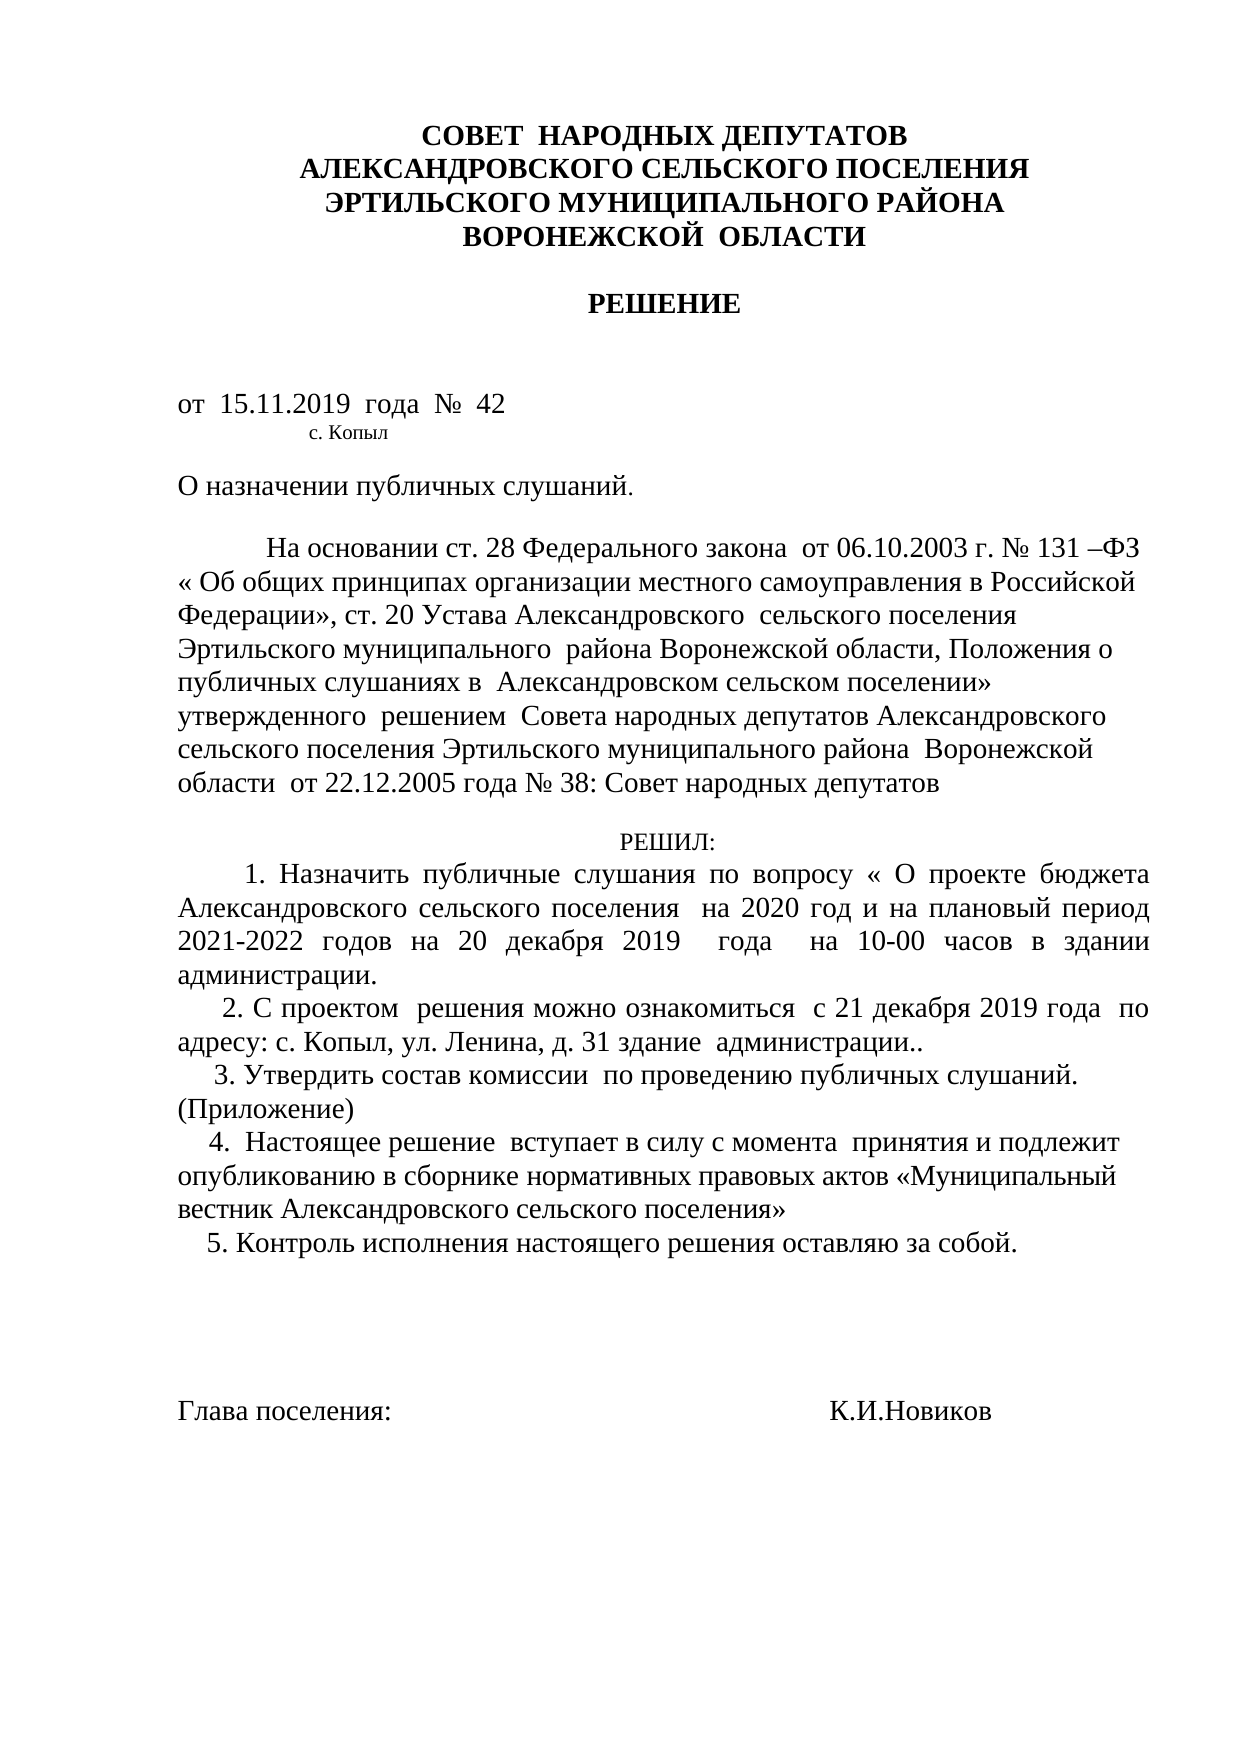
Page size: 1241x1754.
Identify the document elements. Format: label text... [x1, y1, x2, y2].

text РЕШИЛ: [177, 827, 1152, 856]
text СОВЕТ НАРОДНЫХ ДЕПУТАТОВ [177, 118, 1152, 152]
text На основании ст. 28 Федерального закона от 06.10.2003 г. № 131 –ФЗ « Об общих принципах организации местного самоуправления в Российской Федерации», ст. 20 Устава Александровского сельского поселения Эртильского муниципального района Воронежской области, Положения о публичных слушаниях в Александровском сельском поселении» утвержденного решением Совета народных депутатов Александровского сельского поселения Эртильского муниципального района Воронежской области от 22.12.2005 года № 38: Совет народных депутатов [177, 530, 1152, 799]
text О назначении публичных слушаний. [177, 468, 1152, 502]
text с. Копыл [177, 420, 1152, 444]
text от 15.11.2019 года № 42 [177, 386, 1152, 420]
text 3. Утвердить состав комиссии по проведению публичных слушаний. (Приложение) [177, 1057, 1152, 1124]
text 1. Назначить публичные слушания по вопросу « О проекте бюджета Александровского сельского поселения на 2020 год и на плановый период 2021-2022 годов на 20 декабря 2019 года на 10-00 часов в здании администрации. [177, 856, 1152, 990]
text Глава поселения: К.И.Новиков [177, 1393, 1152, 1426]
text 4. Настоящее решение вступает в силу с момента принятия и подлежит опубликованию в сборнике нормативных правовых актов «Муниципальный вестник Александровского сельского поселения» [177, 1124, 1152, 1225]
text 5. Контроль исполнения настоящего решения оставляю за собой. [177, 1225, 1152, 1259]
text АЛЕКСАНДРОВСКОГО СЕЛЬСКОГО ПОСЕЛЕНИЯ [177, 152, 1152, 185]
text ЭРТИЛЬСКОГО МУНИЦИПАЛЬНОГО РАЙОНА [177, 185, 1152, 219]
text РЕШЕНИЕ [177, 286, 1152, 319]
text ВОРОНЕЖСКОЙ ОБЛАСТИ [177, 219, 1152, 252]
text 2. С проектом решения можно ознакомиться с 21 декабря 2019 года по адресу: с. Копыл, ул. Ленина, д. 31 здание администрации.. [177, 990, 1152, 1057]
